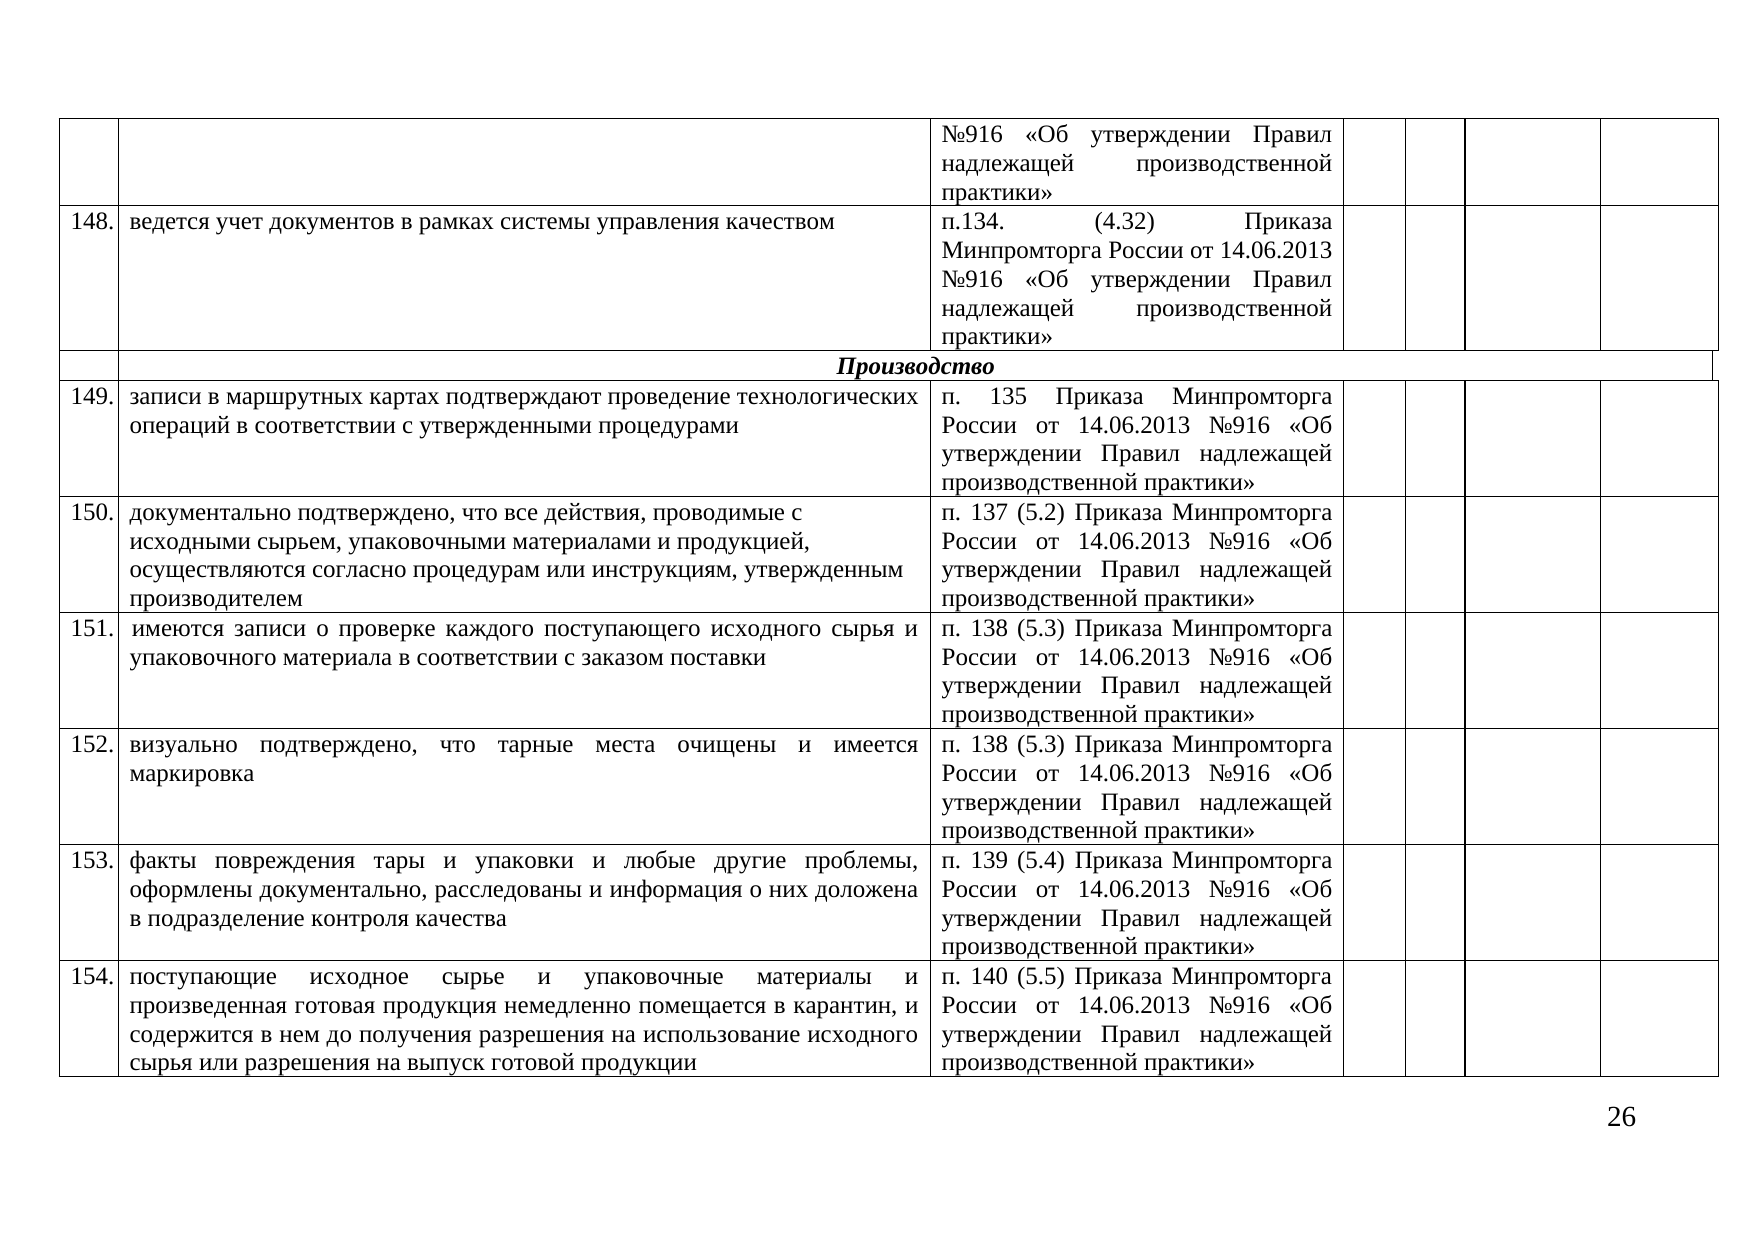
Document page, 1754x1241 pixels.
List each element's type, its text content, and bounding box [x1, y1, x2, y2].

table_cell [1466, 206, 1600, 350]
table_cell [1466, 729, 1600, 844]
table_cell [1344, 206, 1405, 350]
table_cell [60, 381, 118, 496]
table_cell [1601, 613, 1718, 728]
table_cell [1344, 845, 1405, 960]
table_cell [60, 729, 118, 844]
table_cell имеются записи о проверке каждого поступающего исходного сырья и упаковочного материала в соответствии с заказом поставки [119, 613, 930, 728]
table_cell [1466, 119, 1600, 205]
table_cell [60, 613, 118, 728]
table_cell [119, 961, 930, 1076]
table_cell п. 139 (5.4) Приказа Минпромторга России от 14.06.2013 №916 «Об утверждении Правил надлежащей производственной практики» [931, 845, 1343, 960]
table_cell [60, 961, 118, 1076]
table_cell [1601, 206, 1718, 350]
table_cell [60, 206, 118, 350]
table_cell [1466, 845, 1600, 960]
table_cell [1466, 961, 1600, 1076]
table_cell [1406, 381, 1464, 496]
table_cell [60, 119, 118, 205]
table_cell [1344, 497, 1405, 612]
table_cell [1344, 729, 1405, 844]
table_cell [1406, 961, 1464, 1076]
table_cell [1601, 497, 1718, 612]
table_cell [1406, 119, 1464, 205]
table_cell ведется учет документов в рамках системы управления качеством [119, 206, 930, 350]
table_cell документально подтверждено, что все действия, проводимые с исходными сырьем, упаковочными материалами и продукцией, осуществляются согласно процедурам или инструкциям, утвержденным производителем [119, 497, 930, 612]
table_cell [60, 351, 118, 380]
table_cell п. 138 (5.3) Приказа Минпромторга России от 14.06.2013 №916 «Об утверждении Правил надлежащей производственной практики» [931, 613, 1343, 728]
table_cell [119, 119, 930, 205]
table_cell [1406, 613, 1464, 728]
table_cell [1406, 497, 1464, 612]
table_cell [931, 119, 1343, 205]
table_cell [60, 845, 118, 960]
table_cell [1601, 381, 1718, 496]
table_cell [1344, 119, 1405, 205]
table_cell [60, 497, 118, 612]
table_cell [1406, 206, 1464, 350]
table_cell [1344, 961, 1405, 1076]
table_cell [1344, 381, 1405, 496]
table_cell [1601, 729, 1718, 844]
table_cell [1344, 613, 1405, 728]
table_cell п. 137 (5.2) Приказа Минпромторга России от 14.06.2013 №916 «Об утверждении Правил надлежащей производственной практики» [931, 497, 1343, 612]
table_cell [1601, 845, 1718, 960]
table_cell визуально подтверждено, что тарные места очищены и имеется маркировка [119, 729, 930, 844]
table_cell [1406, 729, 1464, 844]
table_cell п.134. (4.32) Приказа Минпромторга России от 14.06.2013 №916 «Об утверждении Правил надлежащей производственной практики» [931, 206, 1343, 350]
table_cell [1466, 613, 1600, 728]
table_cell факты повреждения тары и упаковки и любые другие проблемы, оформлены документально, расследованы и информация о них доложена в подразделение контроля качества [119, 845, 930, 960]
table_cell [1466, 381, 1600, 496]
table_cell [931, 961, 1343, 1076]
table_cell п. 135 Приказа Минпромторга России от 14.06.2013 №916 «Об утверждении Правил надлежащей производственной практики» [931, 381, 1343, 496]
table_cell Производство [119, 351, 1712, 380]
table_cell [1466, 497, 1600, 612]
table_cell записи в маршрутных картах подтверждают проведение технологических операций в соответствии с утвержденными процедурами [119, 381, 930, 496]
table_cell [1406, 845, 1464, 960]
table_cell [1601, 961, 1718, 1076]
table_cell п. 138 (5.3) Приказа Минпромторга России от 14.06.2013 №916 «Об утверждении Правил надлежащей производственной практики» [931, 729, 1343, 844]
table_cell [1601, 119, 1718, 205]
